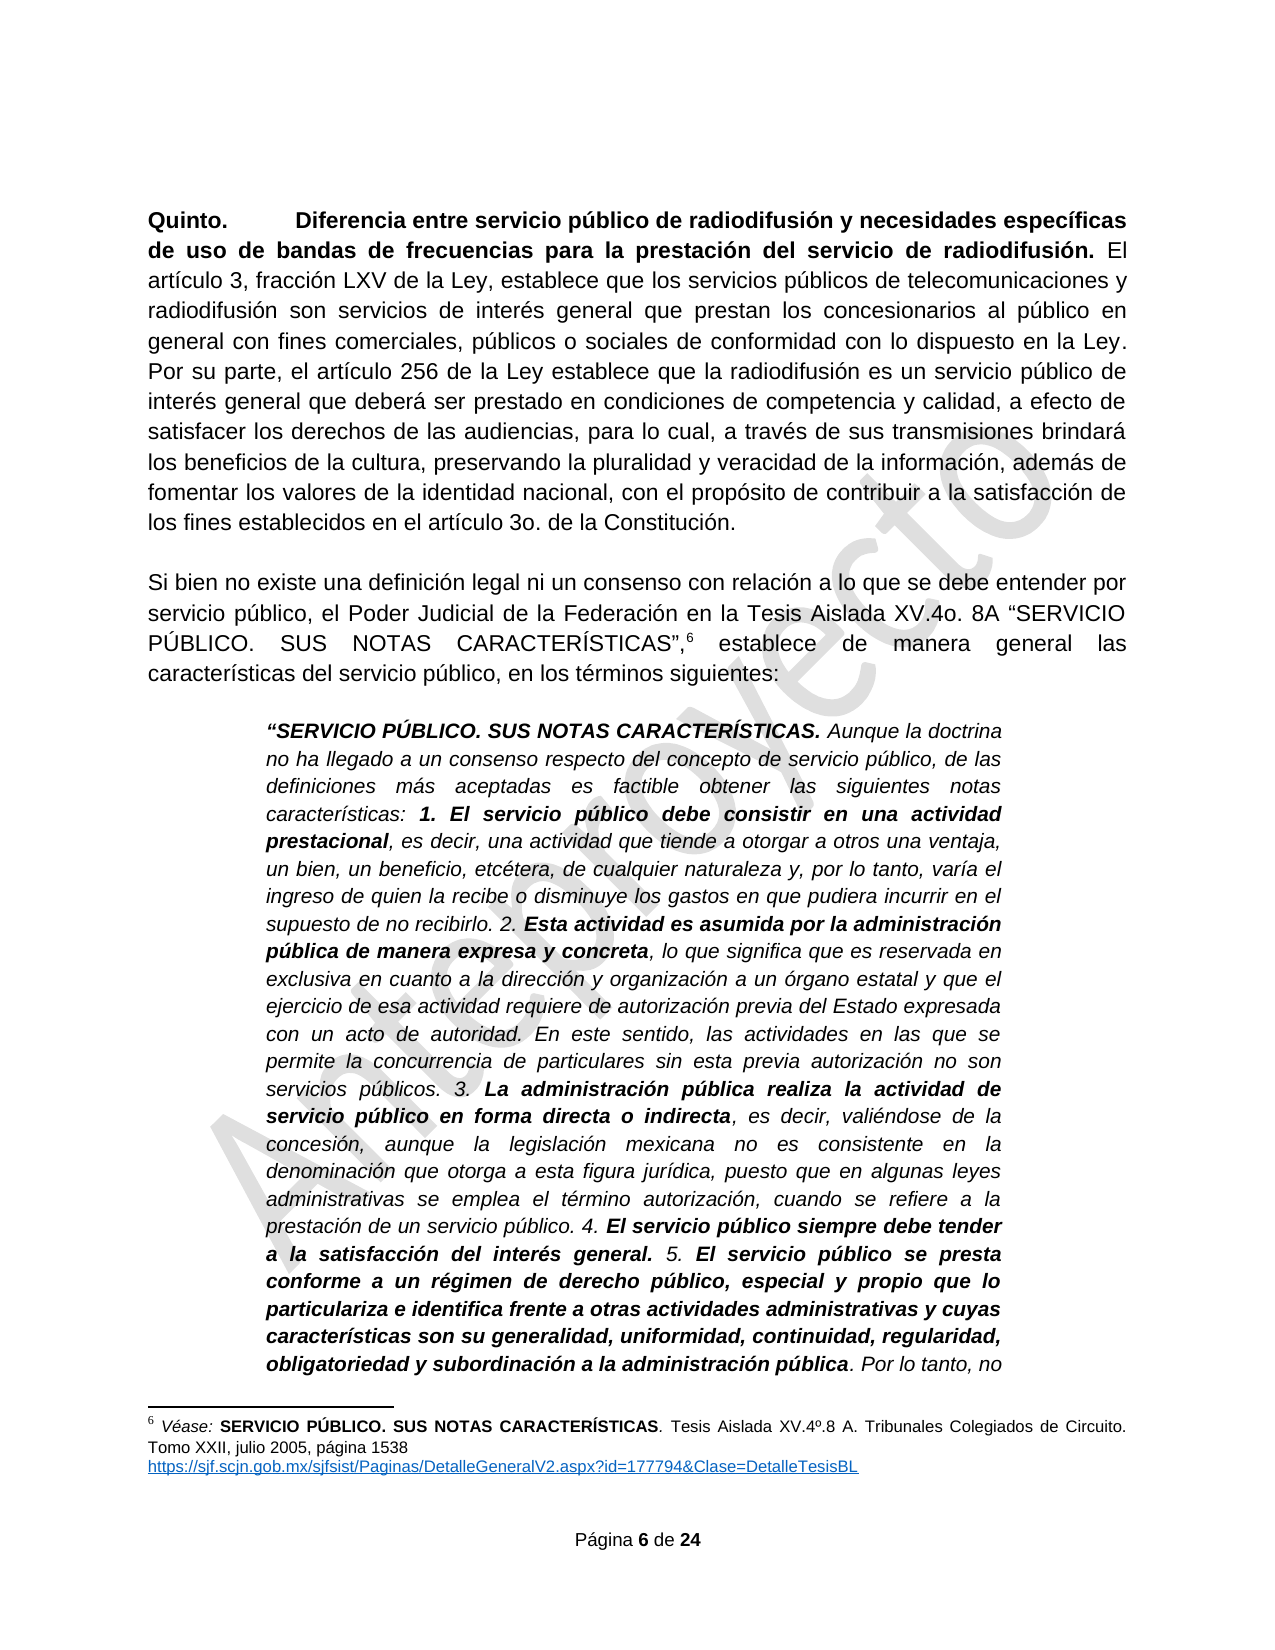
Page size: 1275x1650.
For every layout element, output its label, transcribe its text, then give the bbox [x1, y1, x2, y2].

text Quinto. Diferencia entre servicio público de radiodifusión y necesidades específicas de uso de bandas de frecuencias para la prestación del servicio de radiodifusión. El artículo 3, fracción LXV de la Ley, establece que los servicios públicos de telecomunicaciones y radiodifusión son servicios de interés general que prestan los concesionarios al público en general con fines comerciales, públicos o sociales de conformidad con lo dispuesto en la Ley. Por su parte, el artículo 256 de la Ley establece que la radiodifusión es un servicio público de interés general que deberá ser prestado en condiciones de competencia y calidad, a efecto de satisfacer los derechos de las audiencias, para lo cual, a través de sus transmisiones brindará los beneficios de la cultura, preservando la pluralidad y veracidad de la información, además de fomentar los valores de la identidad nacional, con el propósito de contribuir a la satisfacción de los fines establecidos en el artículo 3o. de la Constitución. [148, 207, 1127, 535]
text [266, 719, 1004, 1376]
text Si bien no existe una definición legal ni un consenso con relación a lo que se debe entender por servicio público, el Poder Judicial de la Federación en la Tesis Aislada XV.4o. 8A “SERVICIO PÚBLICO. SUS NOTAS CARACTERÍSTICAS”, establece de manera general las características del servicio público, en los términos siguientes: [148, 569, 1127, 686]
